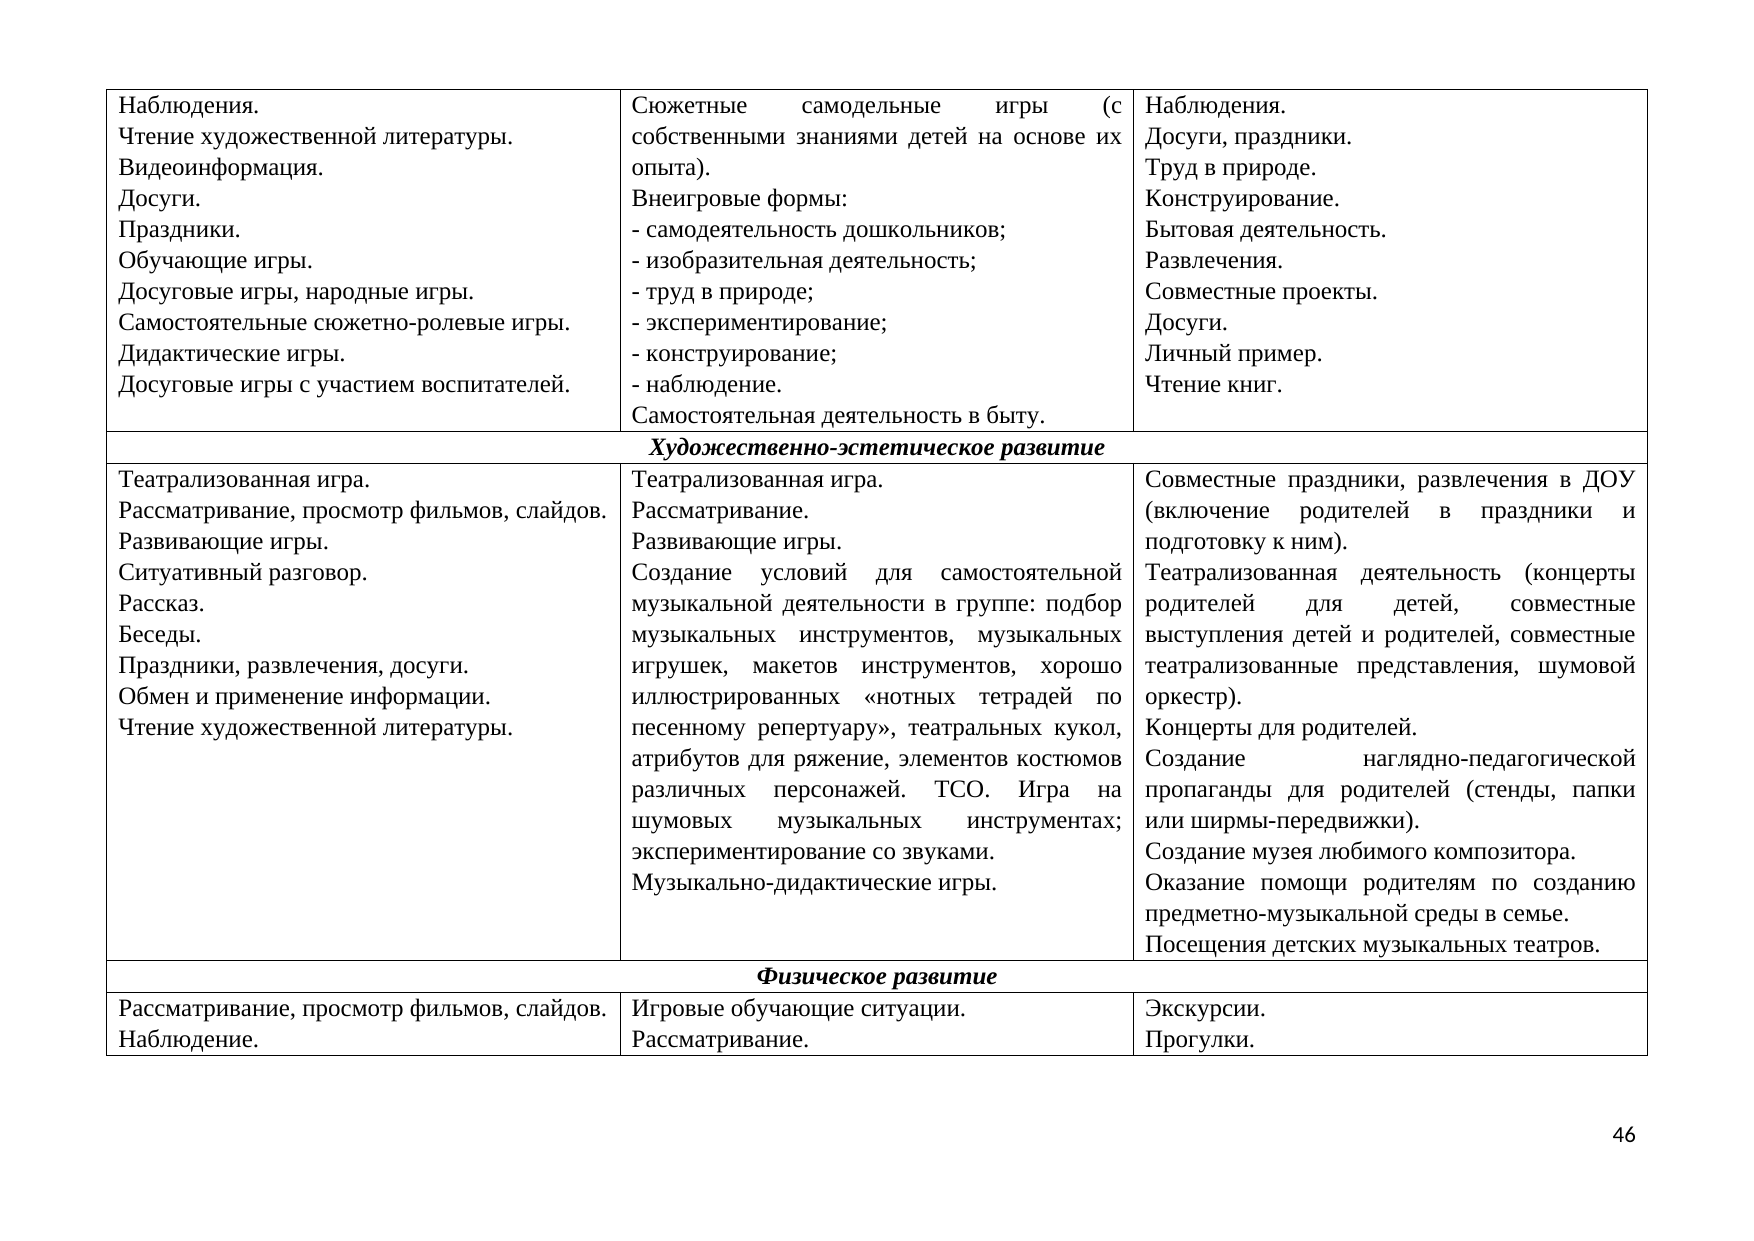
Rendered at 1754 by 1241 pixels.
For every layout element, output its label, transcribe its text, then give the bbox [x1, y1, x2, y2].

table_cell Художественно-эстетическое развитие [107, 432, 1647, 463]
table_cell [107, 993, 620, 1055]
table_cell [1134, 90, 1647, 431]
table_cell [621, 90, 1133, 431]
table_cell Совместные праздники, развлечения в ДОУ (включение родителей в праздники и подготовку к ним). Театрализованная деятельность (концерты родителей для детей, совместные выступления детей и родителей, совместные театрализованные представления, шумовой оркестр). Концерты для родителей. Создание наглядно-педагогической пропаганды для родителей (стенды, папки или ширмы-передвижки). Создание музея любимого композитора. Оказание помощи родителям по созданию предметно-музыкальной среды в семье. Посещения детских музыкальных театров. [1134, 464, 1647, 960]
table_cell Театрализованная игра. Рассматривание, просмотр фильмов, слайдов. Развивающие игры. Ситуативный разговор. Рассказ. Беседы. Праздники, развлечения, досуги. Обмен и применение информации. Чтение художественной литературы. [107, 464, 620, 960]
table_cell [1134, 993, 1647, 1055]
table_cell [621, 993, 1133, 1055]
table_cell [107, 90, 620, 431]
table_cell Физическое развитие [107, 961, 1647, 992]
table_cell Театрализованная игра. Рассматривание. Развивающие игры. Создание условий для самостоятельной музыкальной деятельности в группе: подбор музыкальных инструментов, музыкальных игрушек, макетов инструментов, хорошо иллюстрированных «нотных тетрадей по песенному репертуару», театральных кукол, атрибутов для ряжение, элементов костюмов различных персонажей. ТСО. Игра на шумовых музыкальных инструментах; экспериментирование со звуками. Музыкально-дидактические игры. [621, 464, 1133, 960]
